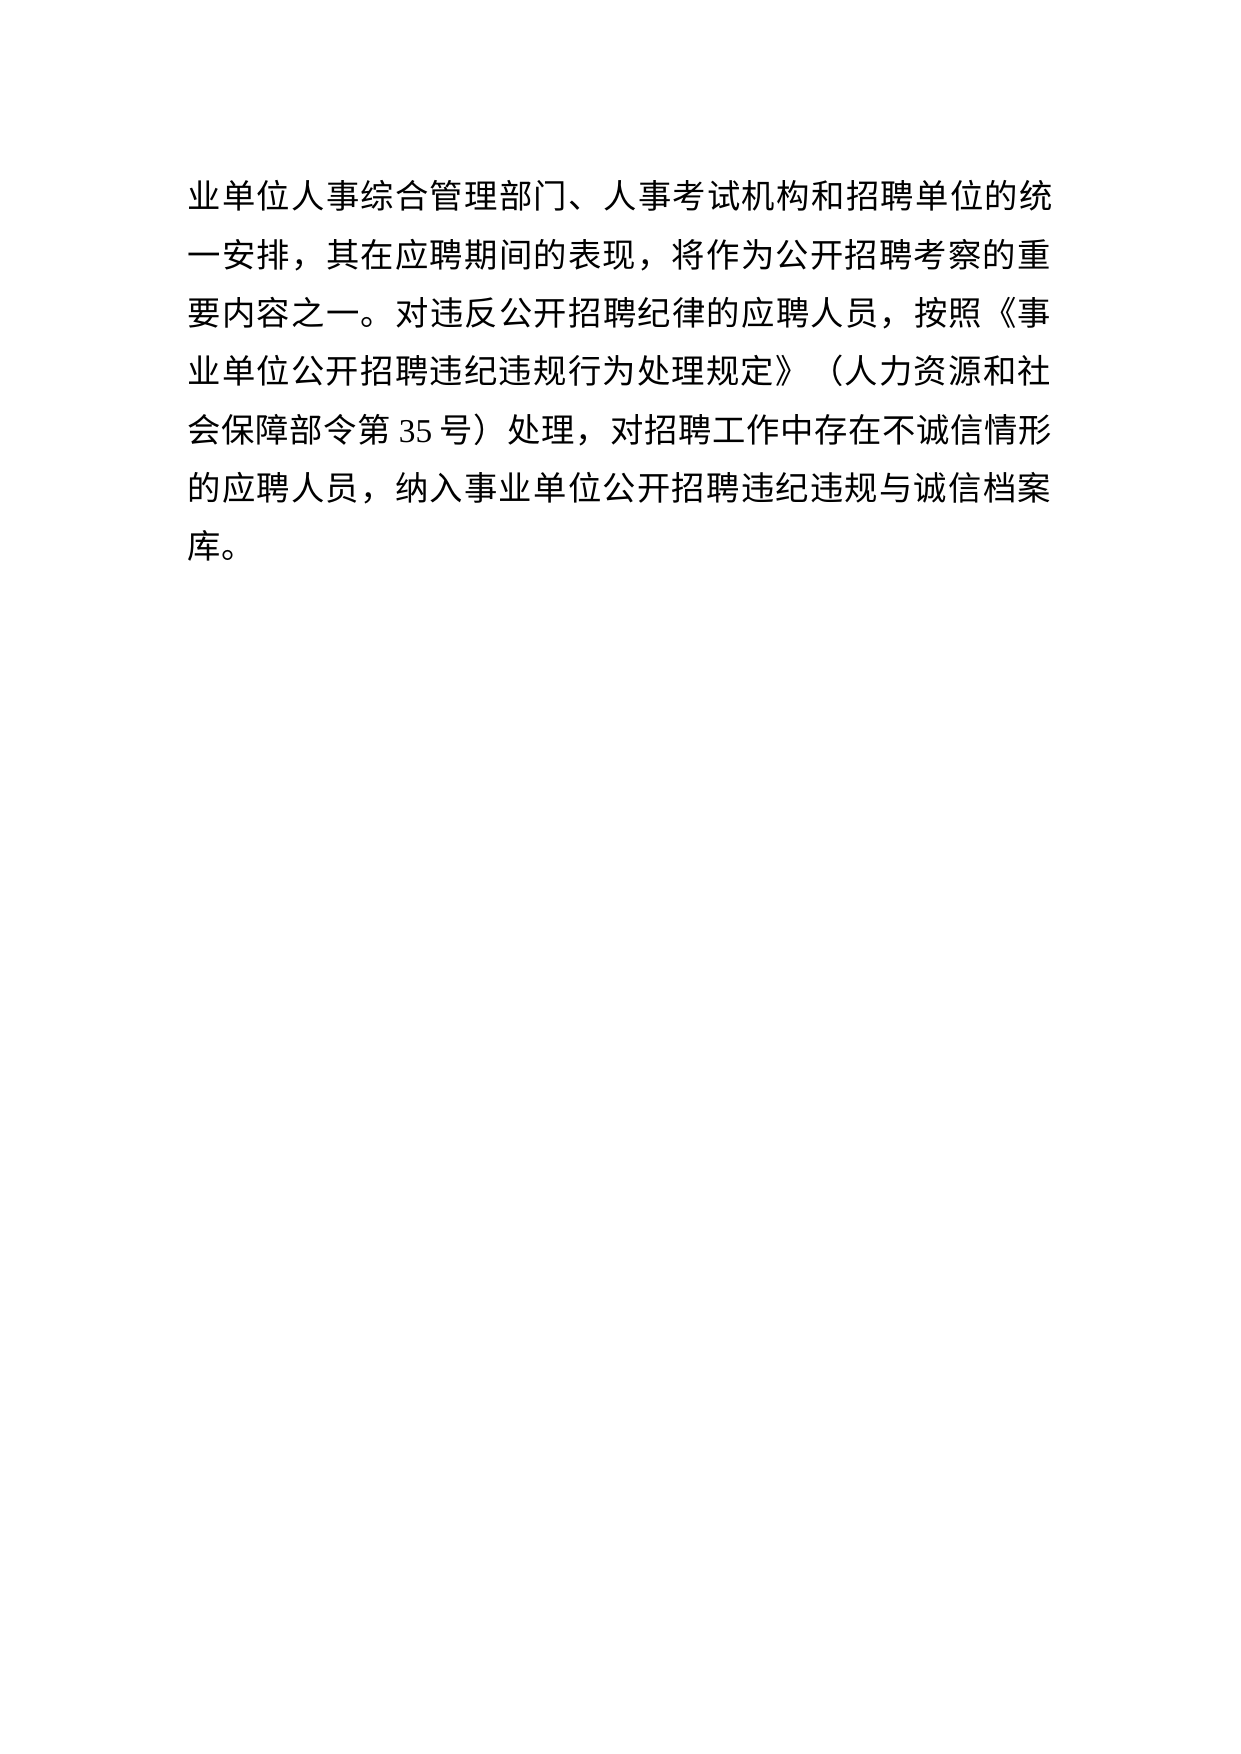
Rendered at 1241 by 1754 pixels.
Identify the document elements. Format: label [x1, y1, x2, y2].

text [187, 162, 1053, 570]
